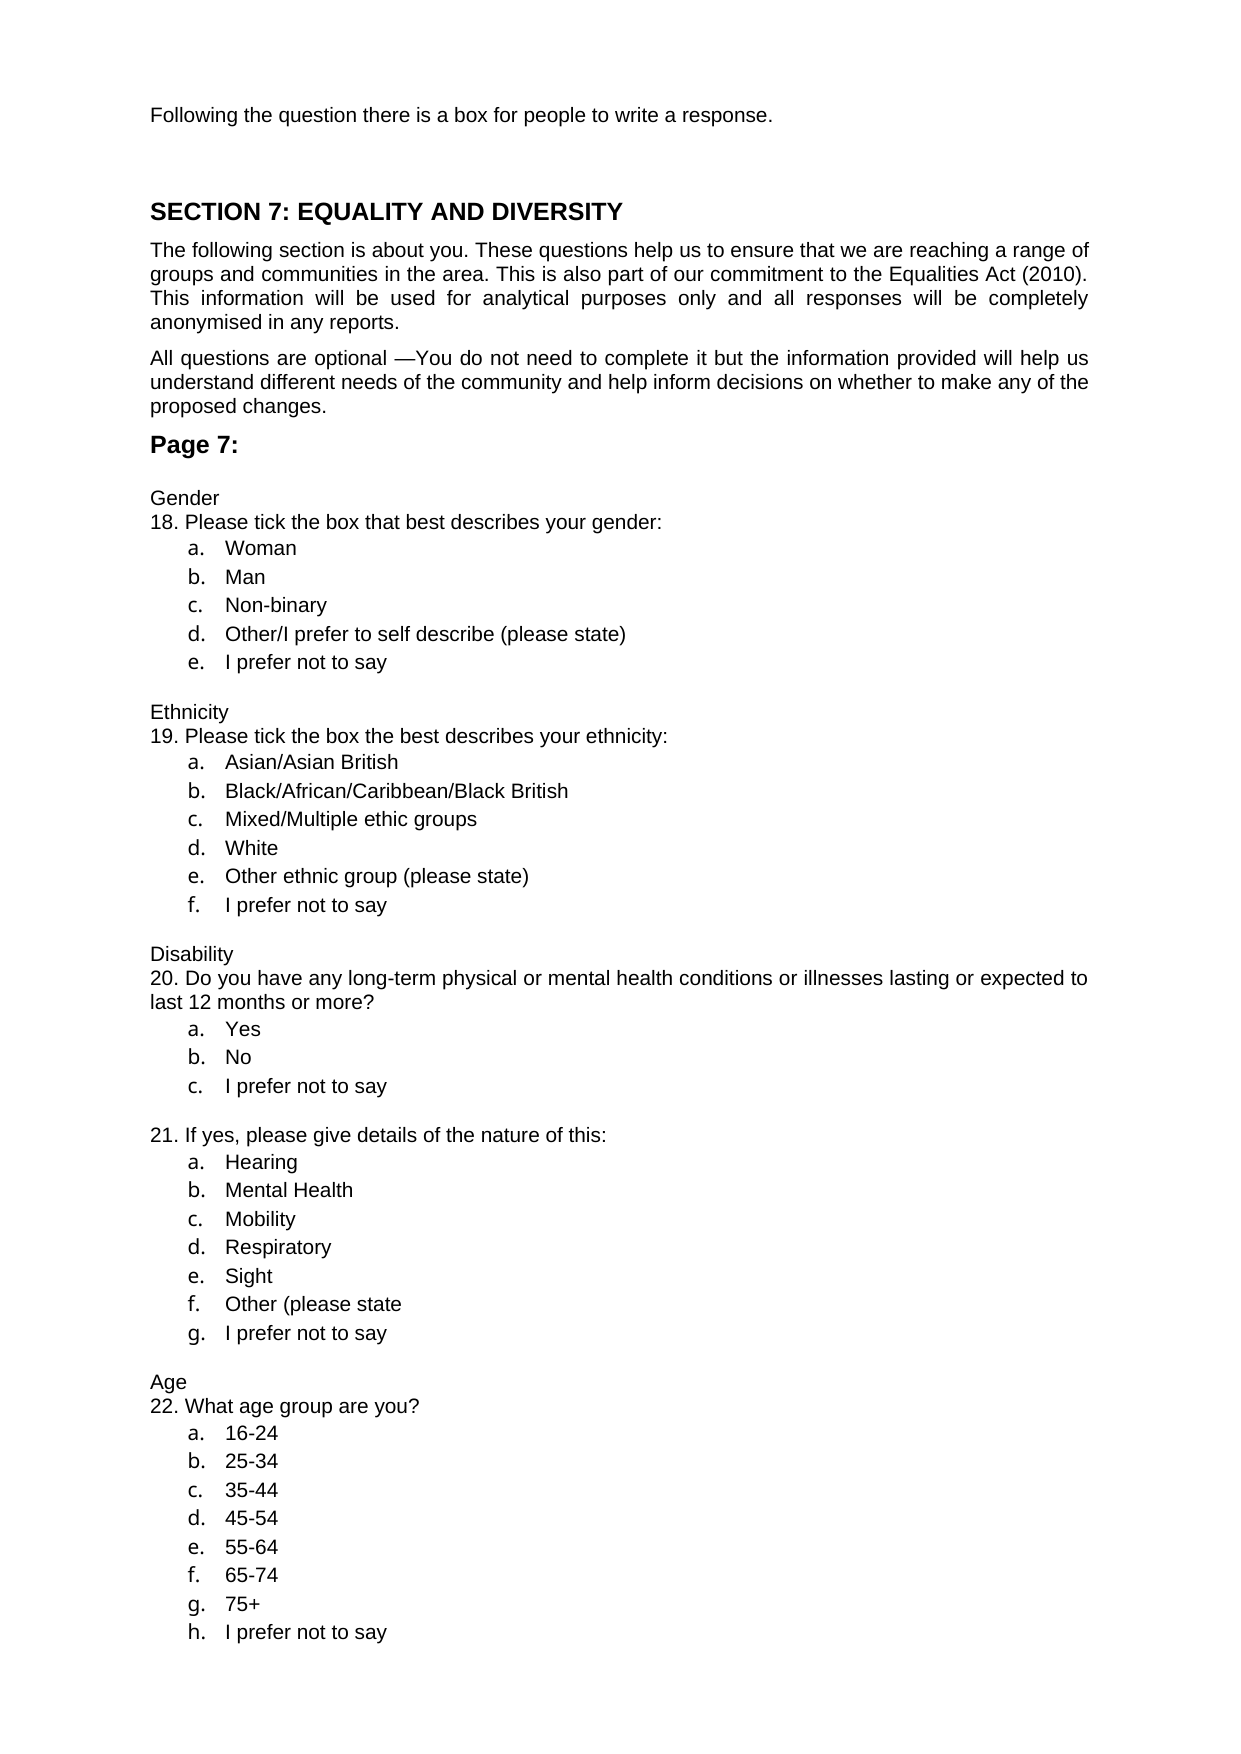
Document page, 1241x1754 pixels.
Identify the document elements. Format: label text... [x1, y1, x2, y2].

text The following section is about you. These questions help us to ensure that we are reaching a range of groups and communities in the area. This is also part of our commitment to the Equalities Act (2010). This information will be used for analytical purposes only and all responses will be completely anonymised in any reports. [150, 238, 1090, 334]
list 55-64 [187, 1532, 1090, 1560]
list Other ethnic group (please state) [187, 861, 1090, 890]
text Age [150, 1370, 1090, 1394]
list Non-binary [187, 590, 1090, 619]
list I prefer not to say [187, 890, 1090, 918]
text 20. Do you have any long-term physical or mental health conditions or illnesses lasting or expected to last 12 months or more? [150, 966, 1090, 1014]
list Other (please state [187, 1289, 1090, 1318]
list 35-44 [187, 1475, 1090, 1503]
list Mental Health [187, 1176, 1090, 1204]
list White [187, 833, 1090, 861]
list 16-24 [187, 1418, 1090, 1447]
text 22. What age group are you? [150, 1394, 1090, 1418]
list Mixed/Multiple ethic groups [187, 804, 1090, 833]
list Black/African/Caribbean/Black British [187, 776, 1090, 804]
list 25-34 [187, 1447, 1090, 1475]
list I prefer not to say [187, 1318, 1090, 1346]
list No [187, 1042, 1090, 1071]
text All questions are optional —You do not need to complete it but the information provided will help us understand different needs of the community and help inform decisions on whether to make any of the proposed changes. [150, 346, 1090, 418]
text Disability [150, 942, 1090, 966]
list Woman [187, 533, 1090, 562]
list Mobility [187, 1204, 1090, 1232]
list 45-54 [187, 1503, 1090, 1532]
list Respiratory [187, 1232, 1090, 1261]
text SECTION 7: EQUALITY AND DIVERSITY [150, 197, 1090, 225]
list Man [187, 562, 1090, 590]
list I prefer not to say [187, 1617, 1090, 1646]
text Ethnicity [150, 699, 1090, 723]
list 75+ [187, 1589, 1090, 1617]
list Hearing [187, 1147, 1090, 1176]
text 18. Please tick the box that best describes your gender: [150, 509, 1090, 533]
list 65-74 [187, 1560, 1090, 1589]
list Other/I prefer to self describe (please state) [187, 619, 1090, 647]
text Page 7: [150, 431, 1090, 459]
list Asian/Asian British [187, 747, 1090, 776]
text Gender [150, 486, 1090, 509]
list I prefer not to say [187, 1071, 1090, 1099]
list Yes [187, 1014, 1090, 1042]
list I prefer not to say [187, 647, 1090, 676]
text 19. Please tick the box the best describes your ethnicity: [150, 723, 1090, 747]
text Following the question there is a box for people to write a response. [150, 103, 1090, 127]
list Sight [187, 1261, 1090, 1289]
text 21. If yes, please give details of the nature of this: [150, 1123, 1090, 1147]
